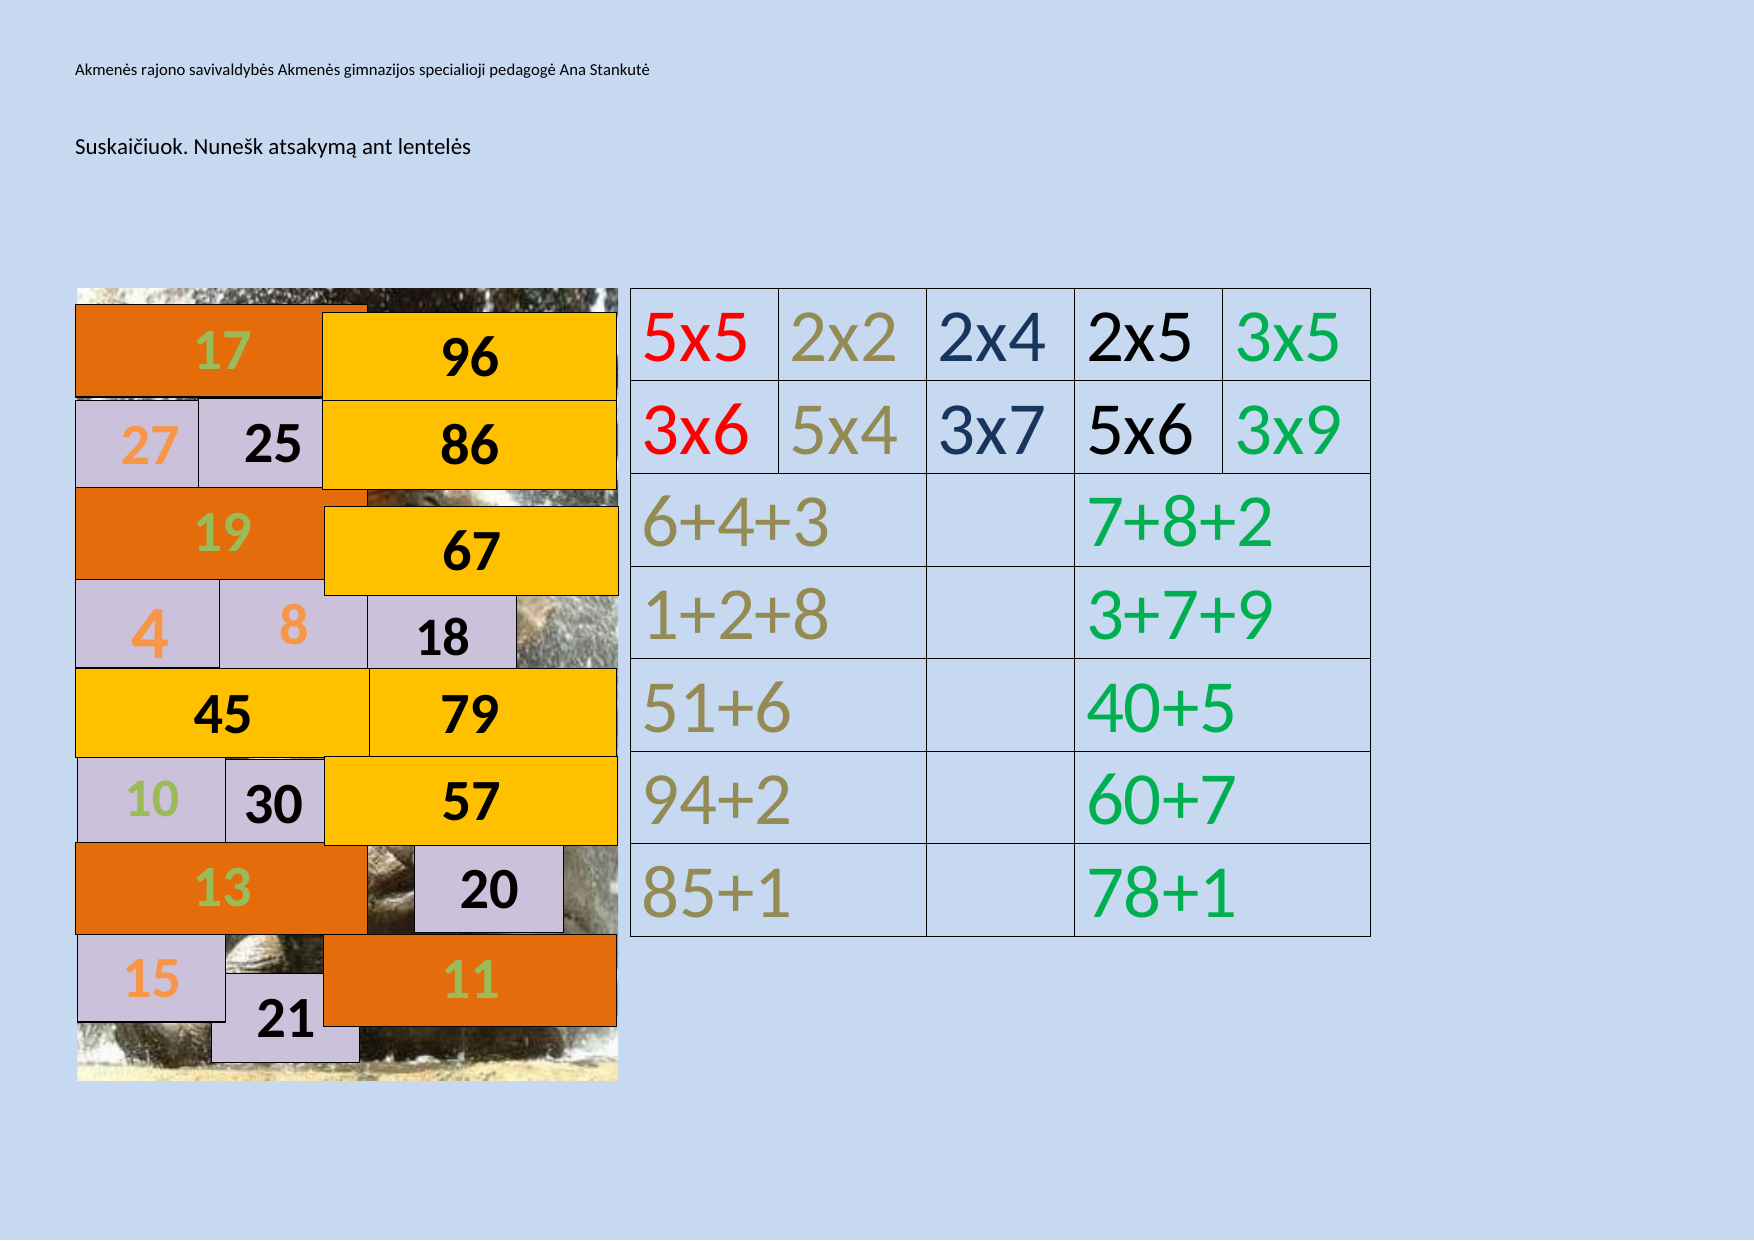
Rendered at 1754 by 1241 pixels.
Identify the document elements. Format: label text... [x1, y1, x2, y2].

table_cell 78+1 [1075, 844, 1370, 936]
table_cell 3x6 [631, 381, 778, 473]
table_cell 40+5 [1075, 659, 1370, 751]
table_header 5x5 [631, 289, 778, 380]
table_cell [927, 474, 1074, 566]
table_cell 60+7 [1075, 752, 1370, 843]
table_header 2x5 [1075, 289, 1222, 380]
table_cell [927, 752, 1074, 843]
picture [77, 288, 619, 506]
table_cell 5x4 [779, 381, 926, 473]
table_cell 5x6 [1075, 381, 1222, 473]
text Suskaičiuok. Nunešk atsakymą ant lentelės [75, 132, 1679, 160]
table_cell [927, 567, 1074, 658]
table_cell 1+2+8 [631, 567, 926, 658]
table_cell 3+7+9 [1075, 567, 1370, 658]
picture [226, 935, 323, 973]
table_header 2x2 [779, 289, 926, 380]
table_cell 6+4+3 [631, 474, 926, 566]
table_cell [927, 659, 1074, 751]
table_cell 7+8+2 [1075, 474, 1370, 566]
table_cell 3x7 [927, 381, 1074, 473]
table_header 3x5 [1223, 289, 1370, 380]
picture [77, 596, 619, 1081]
table_cell 94+2 [631, 752, 926, 843]
table_cell 3x9 [1223, 381, 1370, 473]
table_cell 51+6 [631, 659, 926, 751]
table_cell [927, 844, 1074, 936]
table_cell 85+1 [631, 844, 926, 936]
table_header 2x4 [927, 289, 1074, 380]
